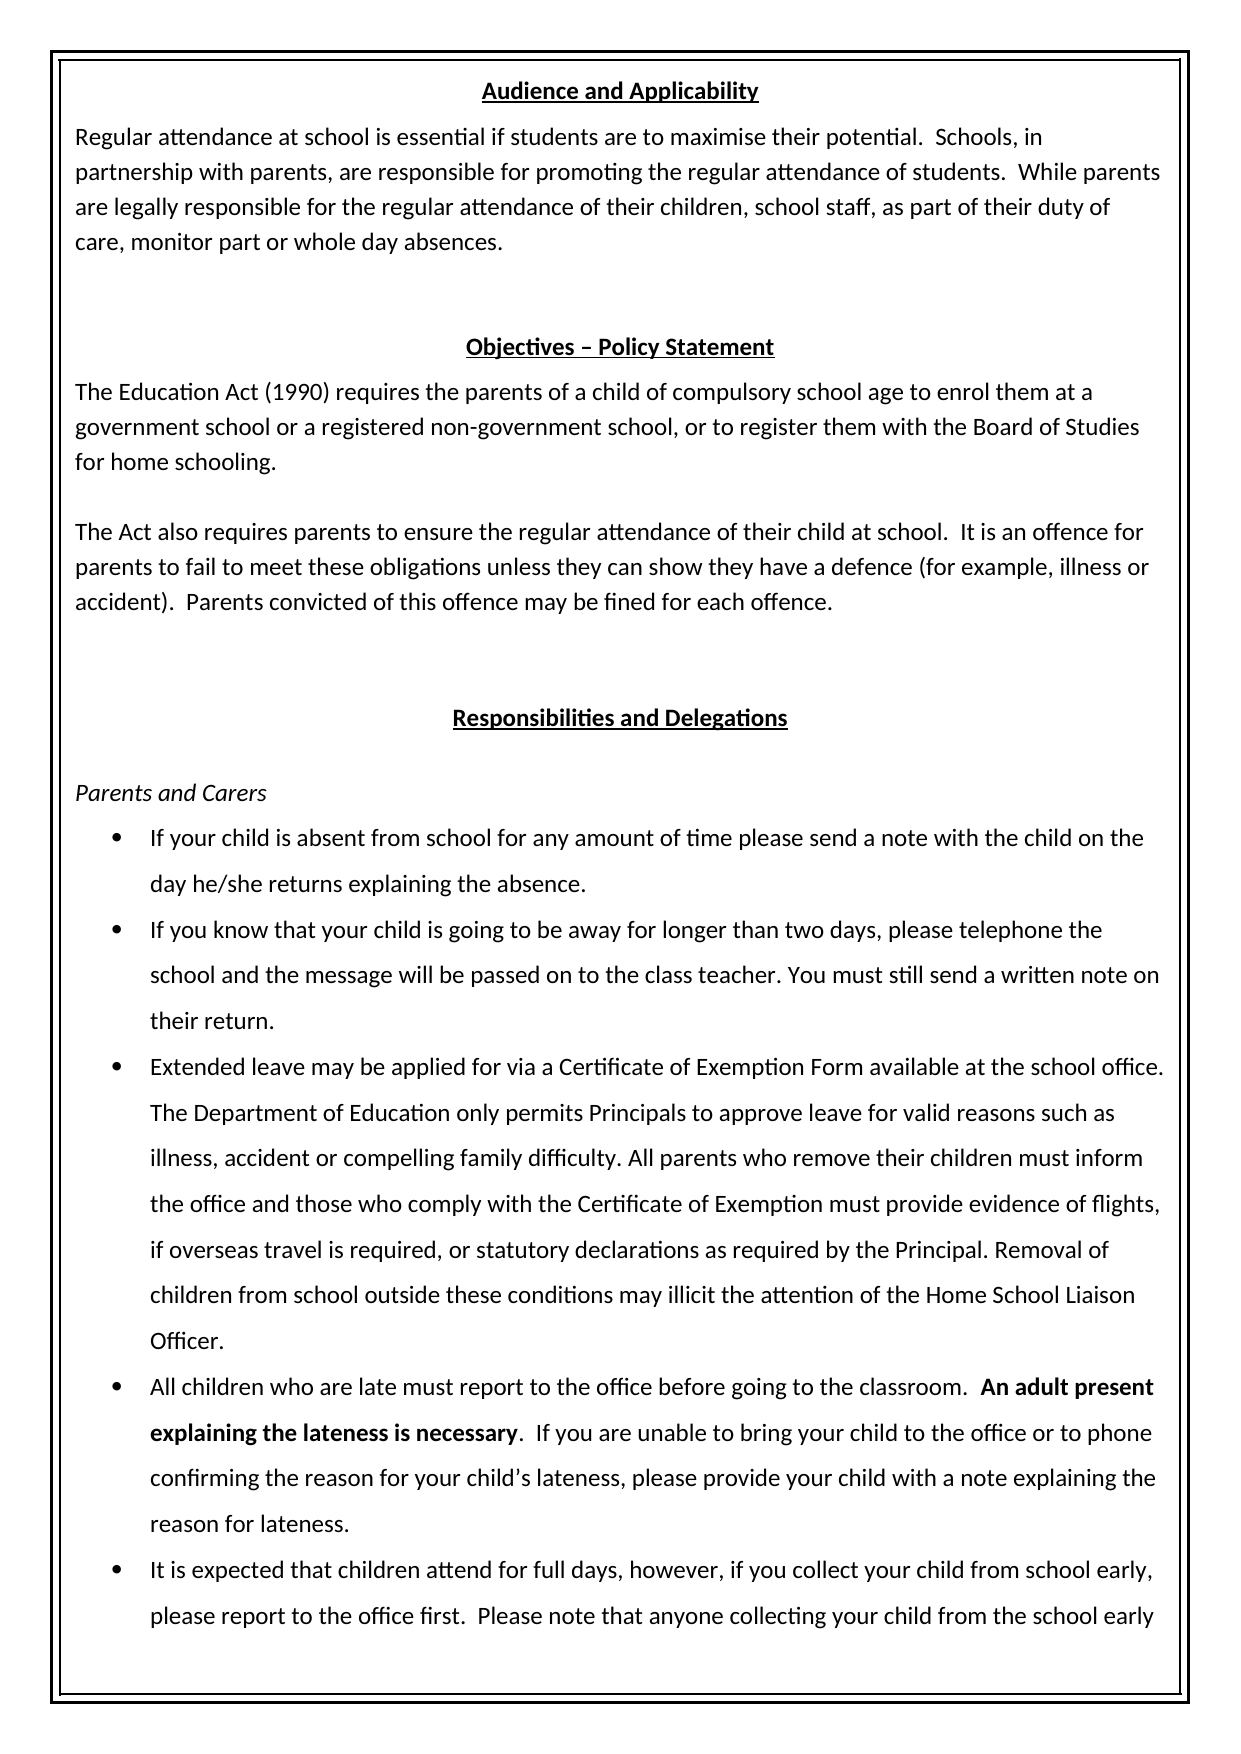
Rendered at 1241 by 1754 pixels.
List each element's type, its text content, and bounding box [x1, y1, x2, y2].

list If your child is absent from school for any amount of time please send a note with the child on the day he/she returns explaining the absence. [112, 822, 1165, 899]
list Extended leave may be applied for via a Certificate of Exemption Form available at the school office. The Department of Education only permits Principals to approve leave for valid reasons such as illness, accident or compelling family difficulty. All parents who remove their children must inform the office and those who comply with the Certificate of Exemption must provide evidence of flights, if overseas travel is required, or statutory declarations as required by the Principal. Removal of children from school outside these conditions may illicit the attention of the Home School Liaison Officer. [112, 1051, 1165, 1356]
text Parents and Carers [75, 777, 1165, 807]
subtitle Responsibilities and Delegations [75, 702, 1165, 733]
list If you know that your child is going to be away for longer than two days, please telephone the school and the message will be passed on to the class teacher. You must still send a written note on their return. [112, 914, 1165, 1036]
title The Act also requires parents to ensure the regular attendance of their child at school. It is an offence for parents to fail to meet these obligations unless they can show they have a defence (for example, illness or accident). Parents convicted of this offence may be fined for each offence. [75, 516, 1165, 617]
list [112, 1554, 1165, 1630]
text Regular attendance at school is essential if students are to maximise their potential. Schools, in partnership with parents, are responsible for promoting the regular attendance of students. While parents are legally responsible for the regular attendance of their children, school staff, as part of their duty of care, monitor part or whole day absences. [75, 121, 1165, 256]
title The Education Act (1990) requires the parents of a child of compulsory school age to enrol them at a government school or a registered non-government school, or to register them with the Board of Studies for home schooling. [75, 376, 1165, 477]
title Audience and Applicability [75, 75, 1165, 106]
title Objectives – Policy Statement [75, 331, 1165, 361]
list All children who are late must report to the office before going to the classroom. An adult present explaining the lateness is necessary. If you are unable to bring your child to the office or to phone confirming the reason for your child’s lateness, please provide your child with a note explaining the reason for lateness. [112, 1371, 1165, 1539]
